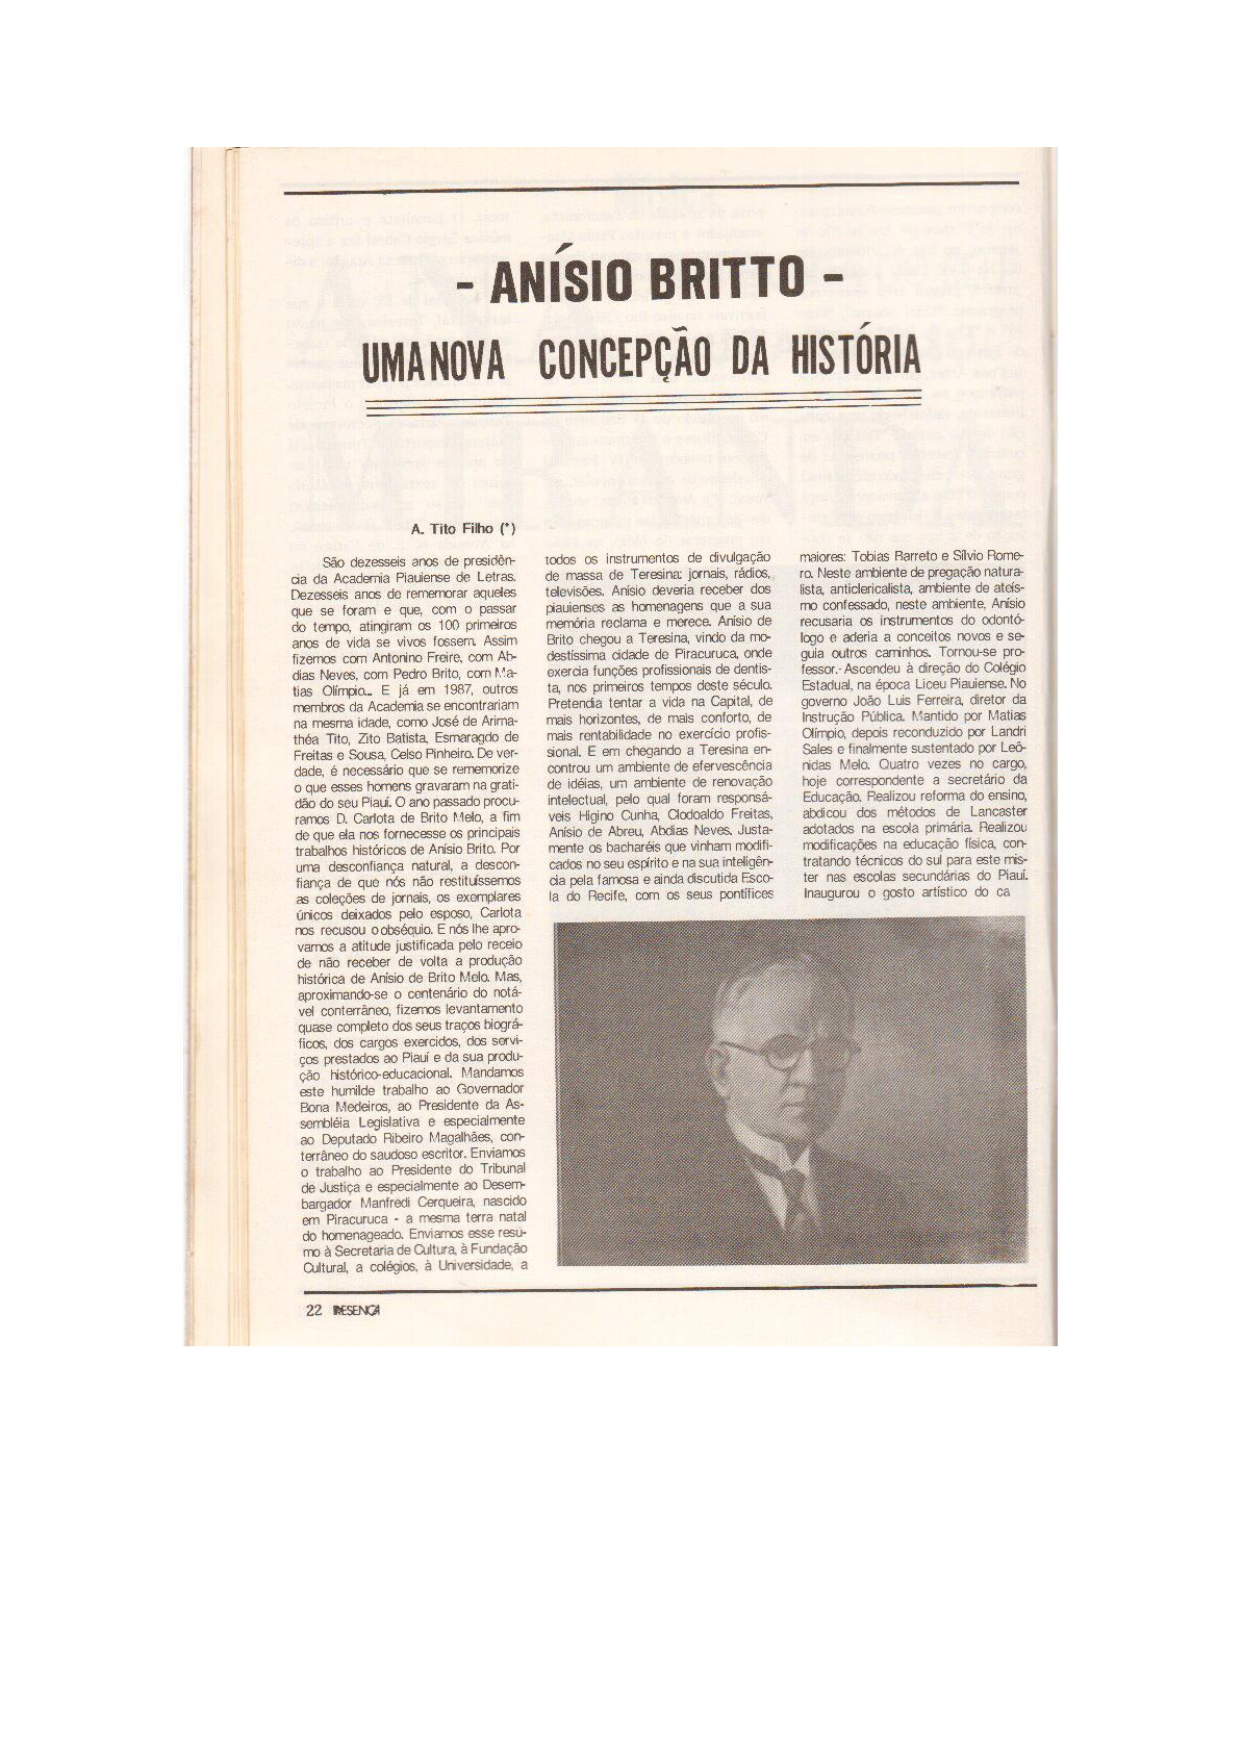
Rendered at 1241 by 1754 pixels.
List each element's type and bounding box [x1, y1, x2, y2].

picture [177, 147, 1063, 1365]
